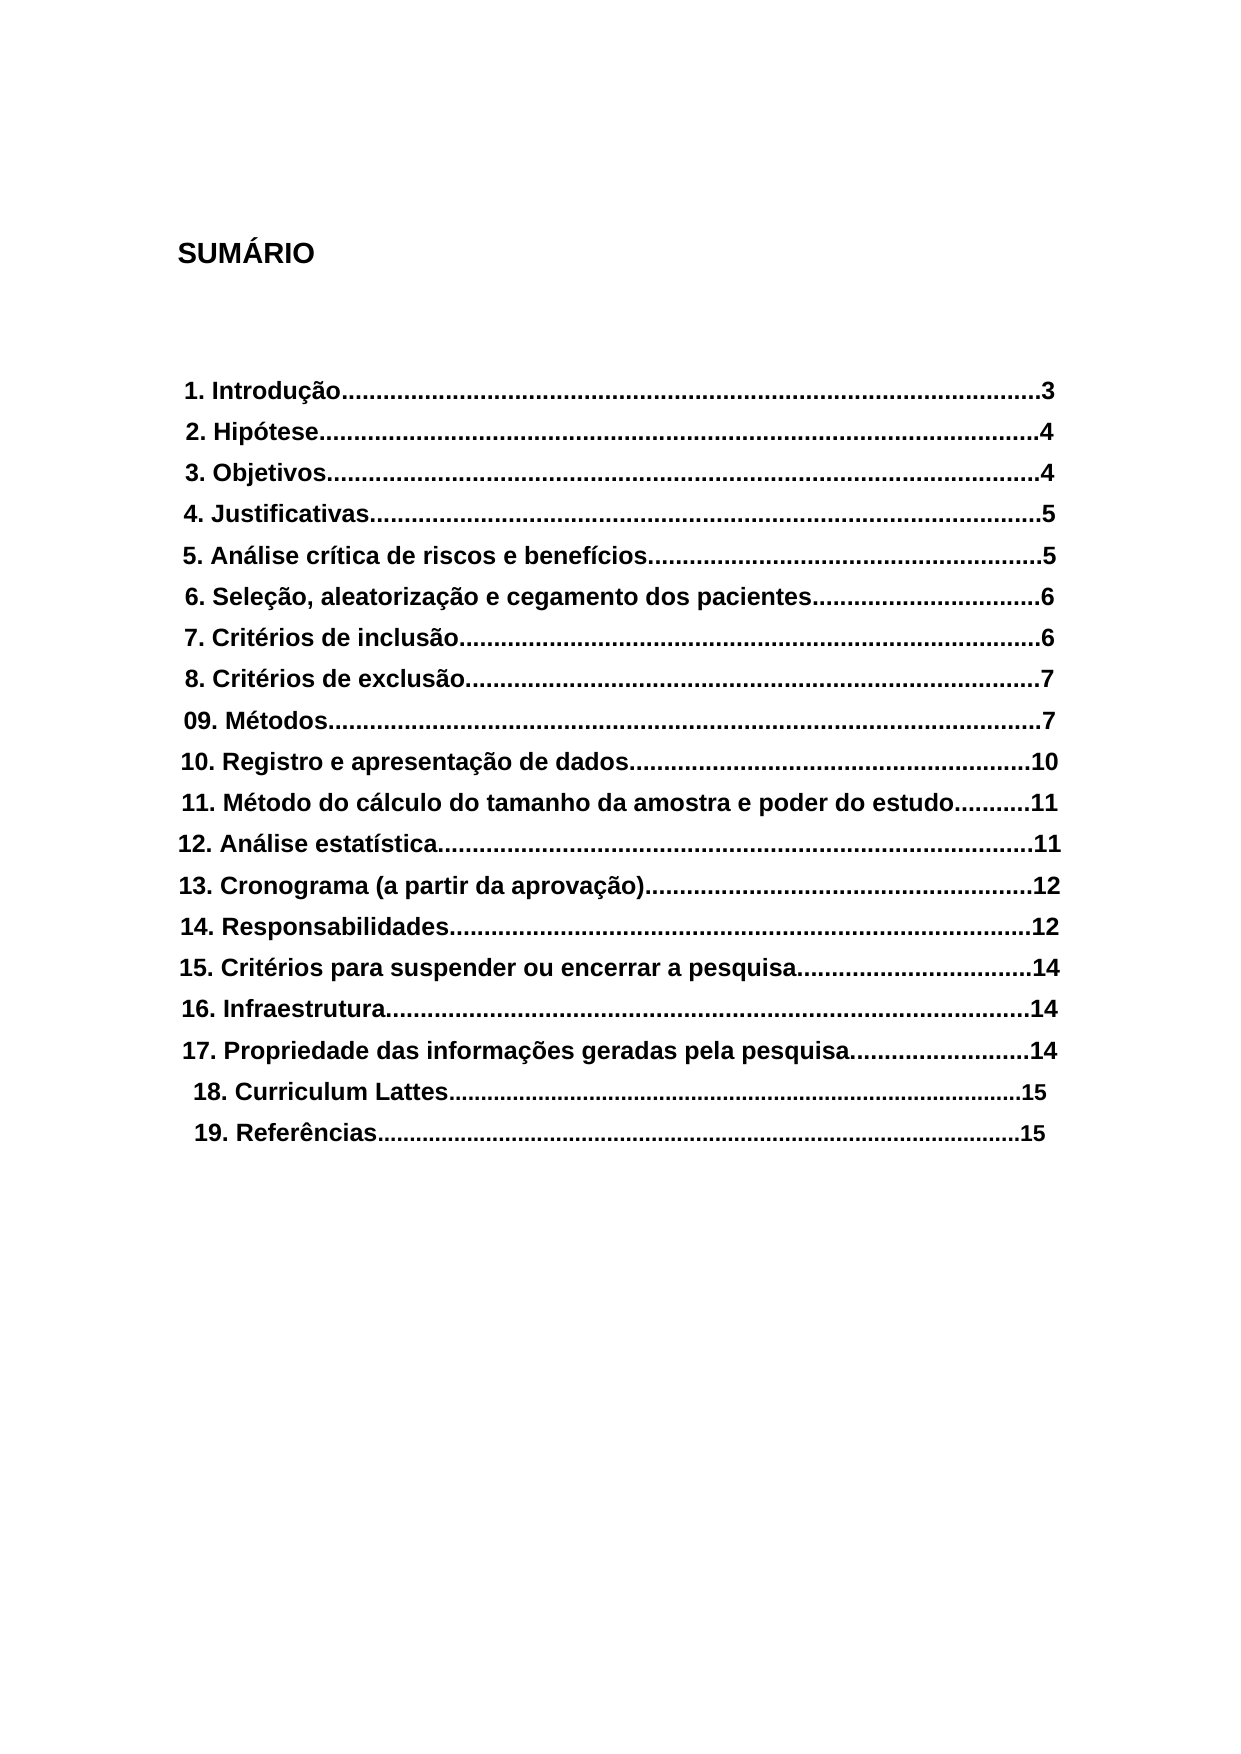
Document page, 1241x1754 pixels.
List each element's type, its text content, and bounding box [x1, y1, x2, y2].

text 17. Propriedade das informações geradas pela pesquisa..........................14 [177, 1036, 1063, 1064]
text 6. Seleção, aleatorização e cegamento dos pacientes.................................6 [177, 582, 1063, 611]
text 10. Registro e apresentação de dados..........................................................10 [177, 747, 1063, 776]
text 09. Métodos.......................................................................................................7 [177, 706, 1063, 734]
text 16. Infraestrutura.............................................................................................14 [177, 994, 1063, 1023]
text 7. Critérios de inclusão....................................................................................6 [177, 623, 1063, 652]
text 11. Método do cálculo do tamanho da amostra e poder do estudo...........11 [177, 788, 1063, 817]
text 8. Critérios de exclusão...................................................................................7 [177, 664, 1063, 693]
text 2. Hipótese........................................................................................................4 [177, 417, 1063, 446]
text 13. Cronograma (a partir da aprovação)........................................................12 [177, 871, 1063, 899]
text 19. Referências.....................................................................................................15 [177, 1118, 1063, 1147]
text 18. Curriculum Lattes..........................................................................................15 [177, 1077, 1063, 1106]
text 15. Critérios para suspender ou encerrar a pesquisa..................................14 [177, 953, 1063, 982]
text 5. Análise crítica de riscos e benefícios.........................................................5 [177, 541, 1063, 569]
text 4. Justificativas.................................................................................................5 [177, 499, 1063, 528]
text 3. Objetivos.......................................................................................................4 [177, 458, 1063, 487]
text SUMÁRIO [177, 236, 1063, 270]
text 12. Análise estatística......................................................................................11 [177, 829, 1063, 858]
text 1. Introdução.....................................................................................................3 [177, 376, 1063, 404]
text 14. Responsabilidades....................................................................................12 [177, 912, 1063, 941]
